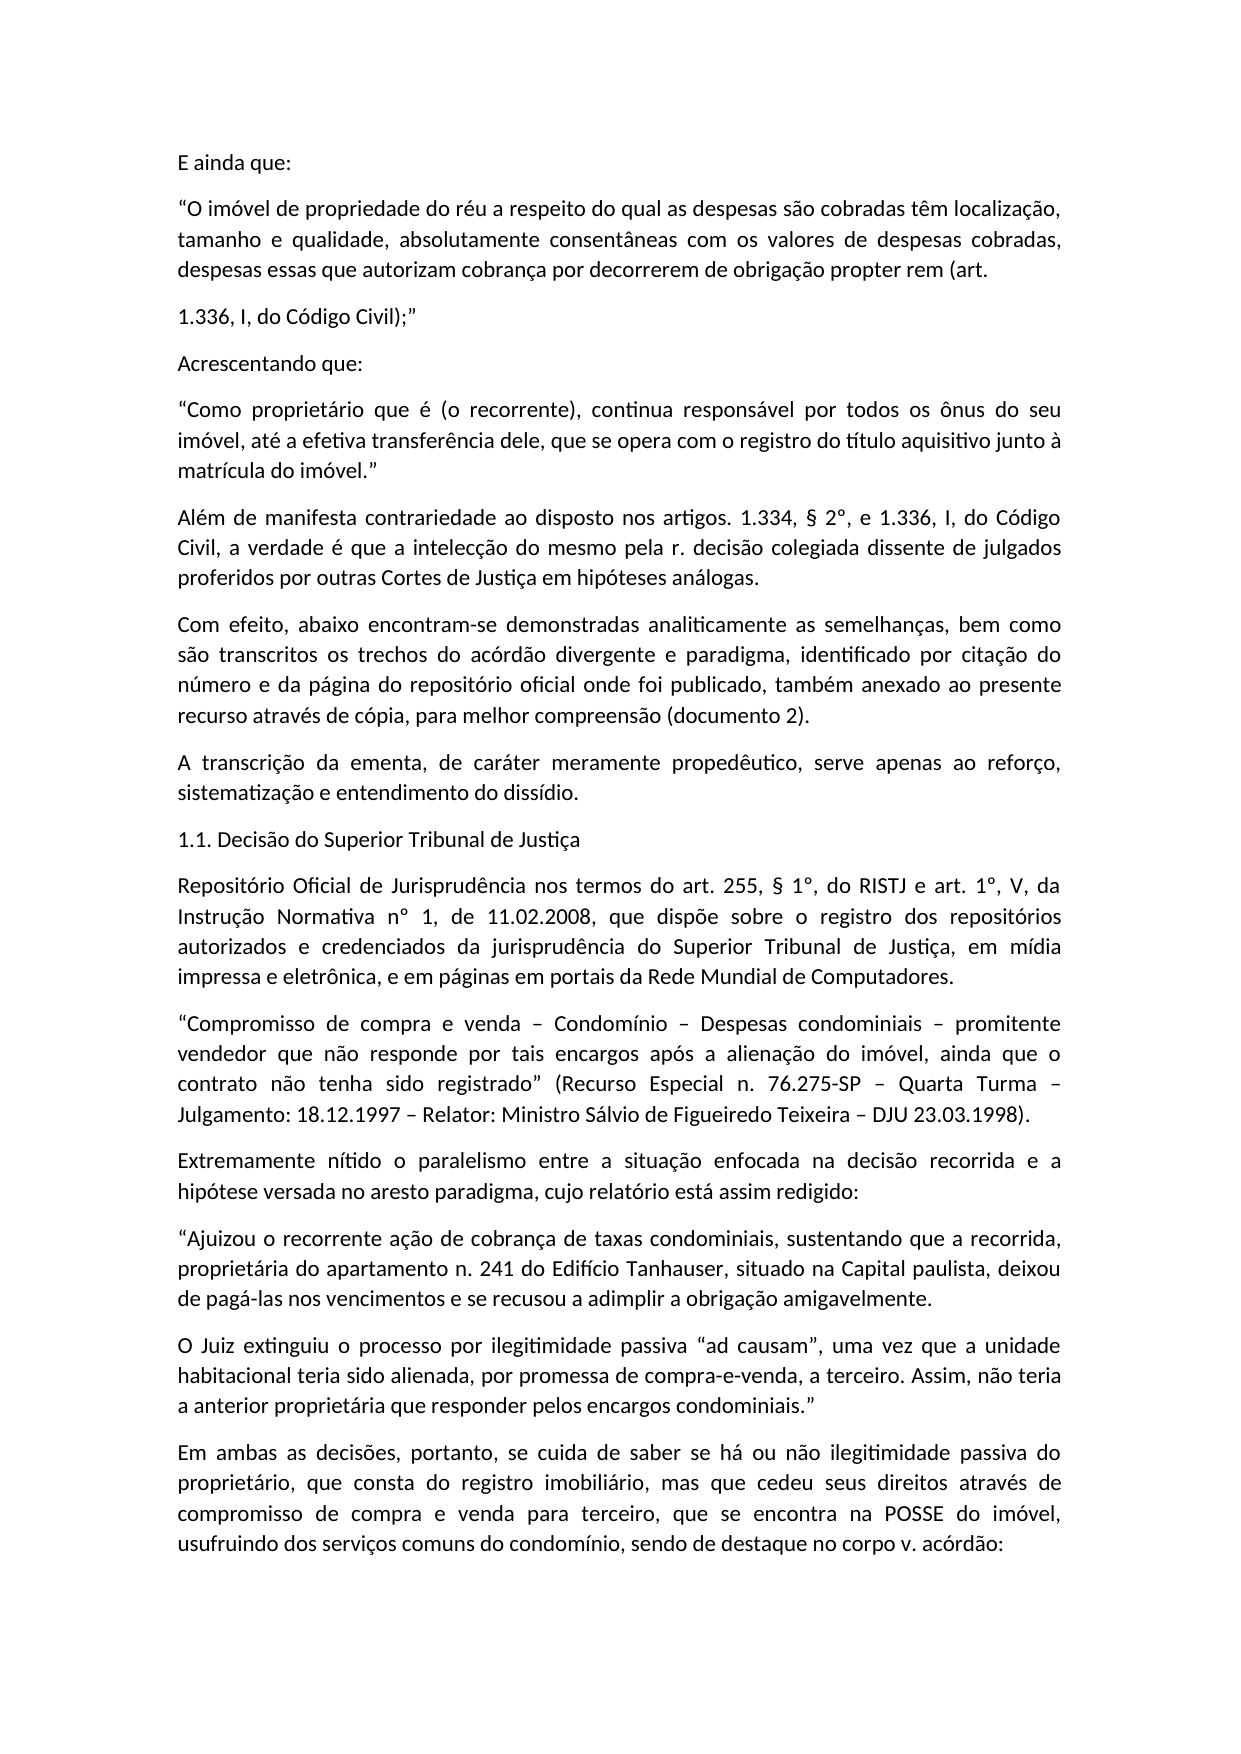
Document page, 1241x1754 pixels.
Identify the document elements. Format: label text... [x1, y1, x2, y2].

text Em ambas as decisões, portanto, se cuida de saber se há ou não ilegitimidade passiva do proprietário, que consta do registro imobiliário, mas que cedeu seus direitos através de compromisso de compra e venda para terceiro, que se encontra na POSSE do imóvel, usufruindo dos serviços comuns do condomínio, sendo de destaque no corpo v. acórdão: [177, 1438, 1063, 1557]
text Com efeito, abaixo encontram-se demonstradas analiticamente as semelhanças, bem como são transcritos os trechos do acórdão divergente e paradigma, identificado por citação do número e da página do repositório oficial onde foi publicado, também anexado ao presente recurso através de cópia, para melhor compreensão (documento 2). [177, 610, 1063, 729]
text Extremamente nítido o paralelismo entre a situação enfocada na decisão recorrida e a hipótese versada no aresto paradigma, cujo relatório está assim redigido: [177, 1147, 1063, 1205]
text “Como proprietário que é (o recorrente), continua responsável por todos os ônus do seu imóvel, até a efetiva transferência dele, que se opera com o registro do título aquisitivo junto à matrícula do imóvel.” [177, 396, 1063, 484]
text 1.336, I, do Código Civil);” [177, 302, 1063, 330]
text Repositório Oficial de Jurisprudência nos termos do art. 255, § 1º, do RISTJ e art. 1º, V, da Instrução Normativa nº 1, de 11.02.2008, que dispõe sobre o registro dos repositórios autorizados e credenciados da jurisprudência do Superior Tribunal de Justiça, em mídia impressa e eletrônica, e em páginas em portais da Rede Mundial de Computadores. [177, 872, 1063, 990]
text “O imóvel de propriedade do réu a respeito do qual as despesas são cobradas têm localização, tamanho e qualidade, absolutamente consentâneas com os valores de despesas cobradas, despesas essas que autorizam cobrança por decorrerem de obrigação propter rem (art. [177, 194, 1063, 283]
text “Ajuizou o recorrente ação de cobrança de taxas condominiais, sustentando que a recorrida, proprietária do apartamento n. 241 do Edifício Tanhauser, situado na Capital paulista, deixou de pagá-las nos vencimentos e se recusou a adimplir a obrigação amigavelmente. [177, 1224, 1063, 1312]
text Acrescentando que: [177, 349, 1063, 377]
text O Juiz extinguiu o processo por ilegitimidade passiva “ad causam”, uma vez que a unidade habitacional teria sido alienada, por promessa de compra-e-venda, a terceiro. Assim, não teria a anterior proprietária que responder pelos encargos condominiais.” [177, 1331, 1063, 1419]
text Além de manifesta contrariedade ao disposto nos artigos. 1.334, § 2º, e 1.336, I, do Código Civil, a verdade é que a intelecção do mesmo pela r. decisão colegiada dissente de julgados proferidos por outras Cortes de Justiça em hipóteses análogas. [177, 503, 1063, 591]
text “Compromisso de compra e venda – Condomínio – Despesas condominiais – promitente vendedor que não responde por tais encargos após a alienação do imóvel, ainda que o contrato não tenha sido registrado” (Recurso Especial n. 76.275-SP – Quarta Turma – Julgamento: 18.12.1997 – Relator: Ministro Sálvio de Figueiredo Teixeira – DJU 23.03.1998). [177, 1009, 1063, 1128]
text A transcrição da ementa, de caráter meramente propedêutico, serve apenas ao reforço, sistematização e entendimento do dissídio. [177, 748, 1063, 806]
text 1.1. Decisão do Superior Tribunal de Justiça [177, 825, 1063, 853]
text E ainda que: [177, 148, 1063, 176]
